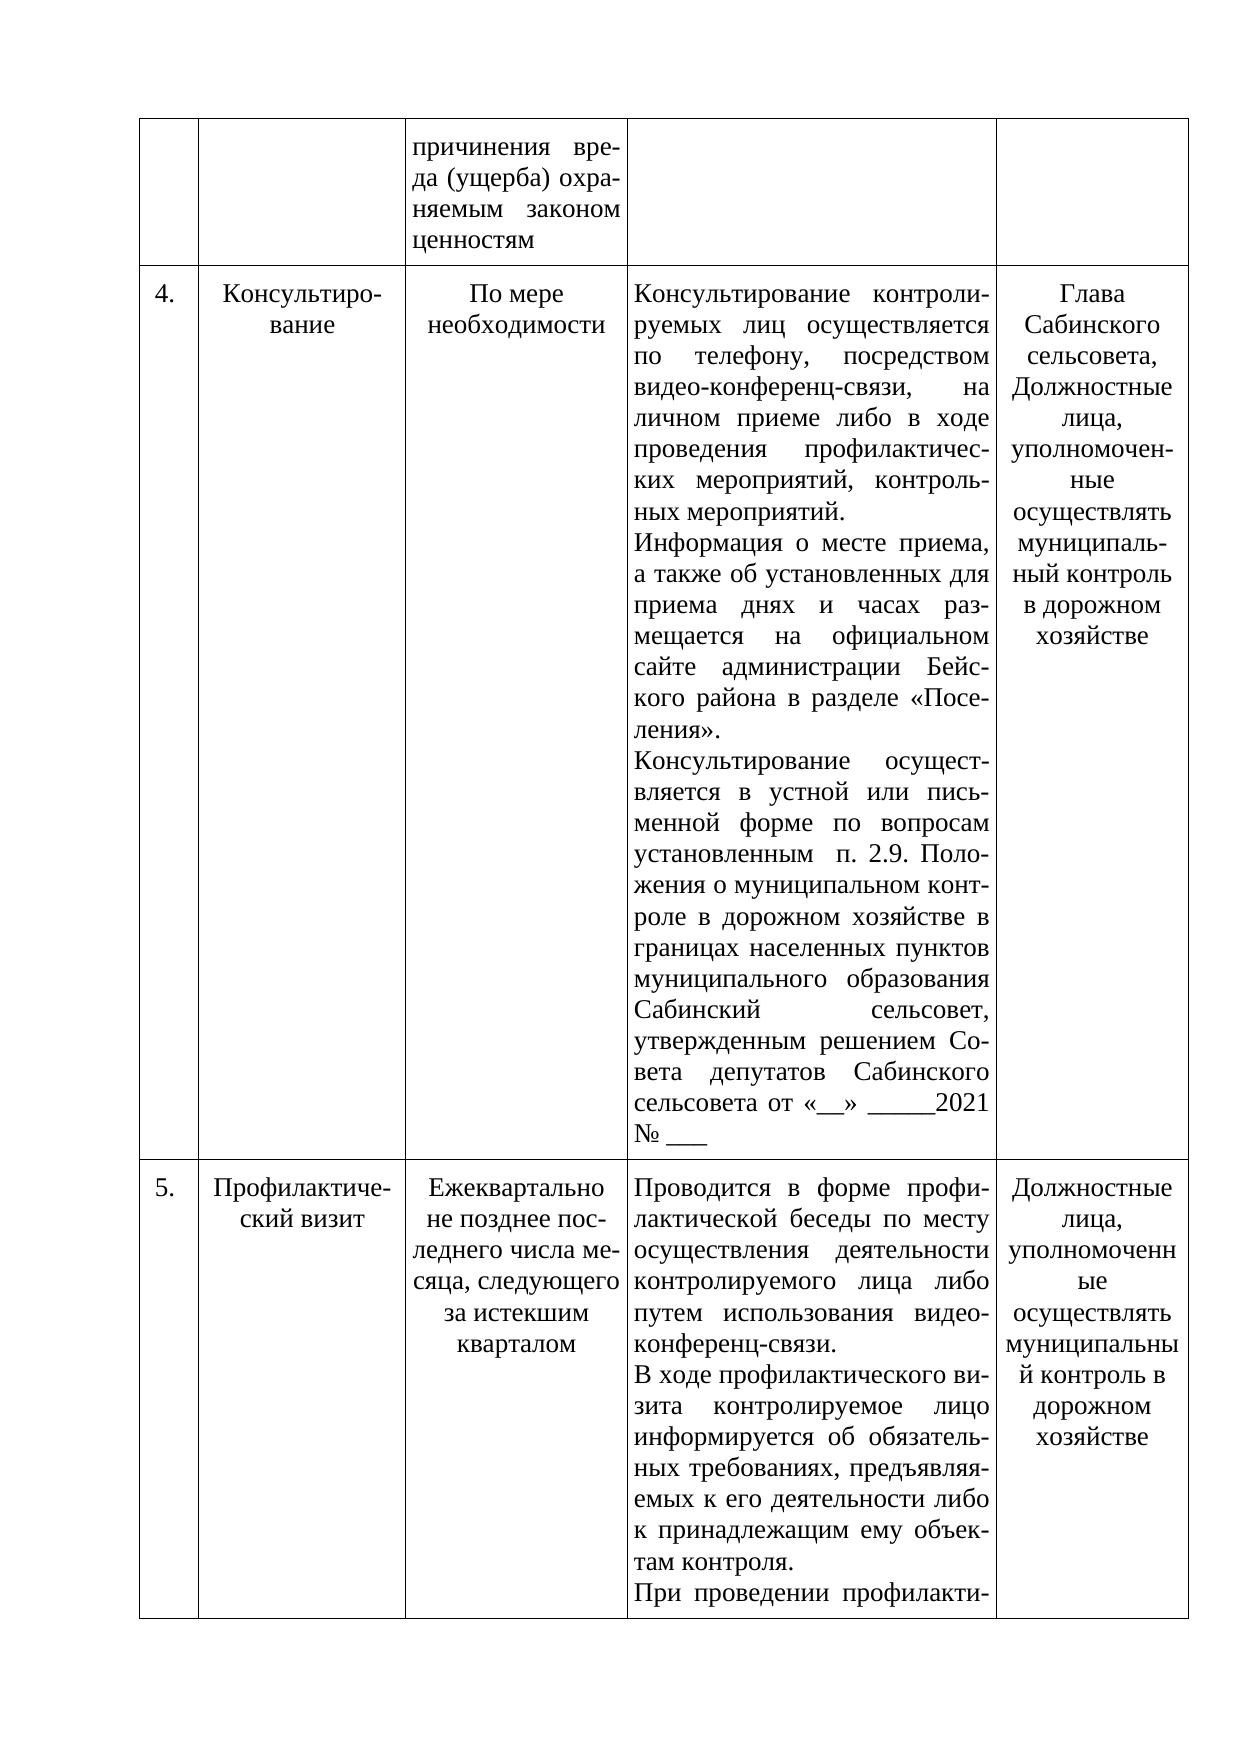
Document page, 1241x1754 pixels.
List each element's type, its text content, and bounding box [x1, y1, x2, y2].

table_cell Консультирование контроли-руемых лиц осуществляется по телефону, посредством видео-конференц-связи, на личном приеме либо в ходе проведения профилактичес-ких мероприятий, контроль-ных мероприятий. Информация о месте приема, а также об установленных для приема днях и часах раз-мещается на официальном сайте администрации Бейс-кого района в разделе «Посе-ления». Консультирование осущест-вляется в устной или пись-менной форме по вопросам установленным п. 2.9. Поло-жения о муниципальном конт-роле в дорожном хозяйстве в границах населенных пунктов муниципального образования Сабинский сельсовет, утвержденным решением Со-вета депутатов Сабинского сельсовета от «__» _____2021 № ___ [628, 266, 996, 1159]
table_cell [406, 1160, 627, 1618]
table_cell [406, 119, 627, 265]
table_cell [997, 1160, 1188, 1618]
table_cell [628, 119, 996, 265]
table_cell По мере необходимости [406, 266, 627, 1159]
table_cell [628, 1160, 996, 1618]
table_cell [199, 119, 405, 265]
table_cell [997, 119, 1188, 265]
table_cell 4. [140, 266, 198, 1159]
table_cell Консультиро-вание [199, 266, 405, 1159]
table_cell Глава Сабинского сельсовета, Должностные лица, уполномочен-ные осуществлять муниципаль-ный контроль в дорожном хозяйстве [997, 266, 1188, 1159]
table_cell 3. [140, 119, 198, 265]
table_cell 5. [140, 1160, 198, 1618]
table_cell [199, 1160, 405, 1618]
